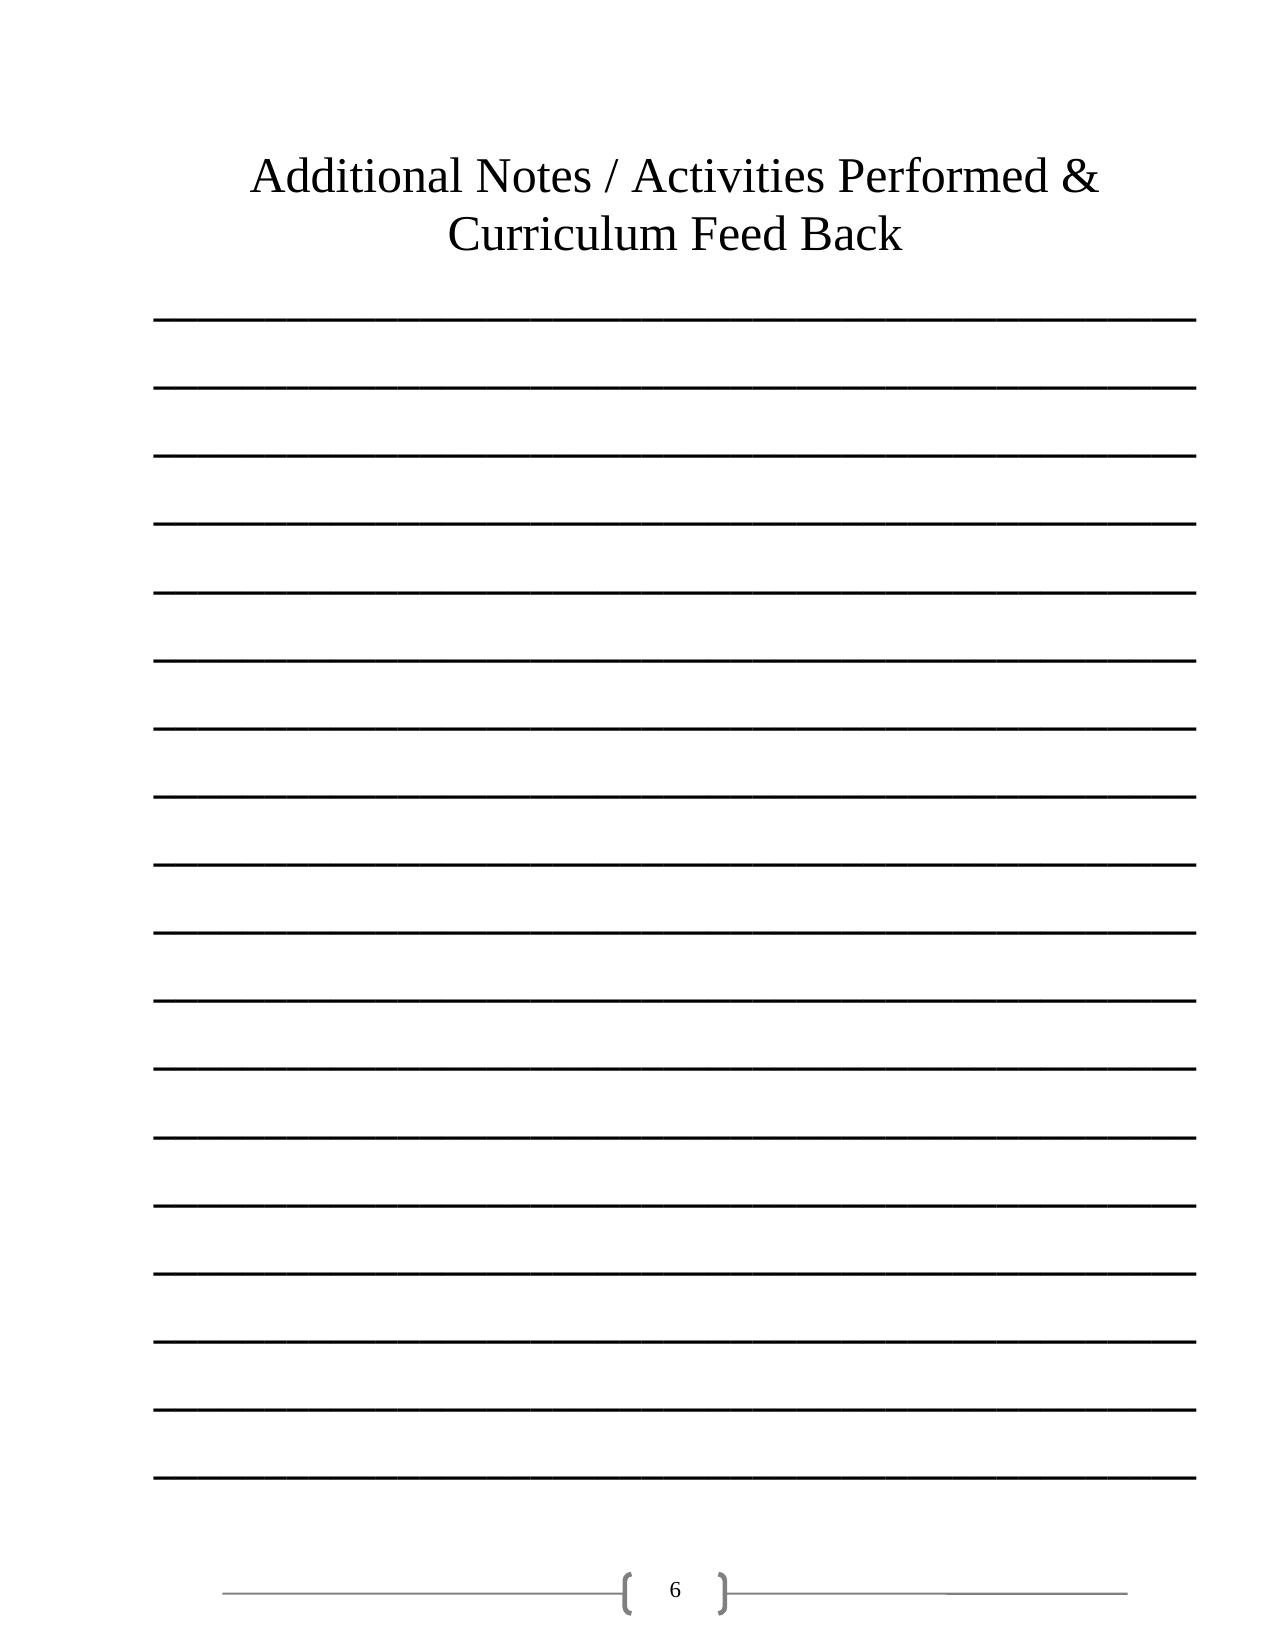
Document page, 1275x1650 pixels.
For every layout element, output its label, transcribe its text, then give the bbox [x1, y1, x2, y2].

text Additional Notes / Activities Performed & Curriculum Feed Back [150, 146, 1200, 261]
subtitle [150, 261, 1200, 1487]
